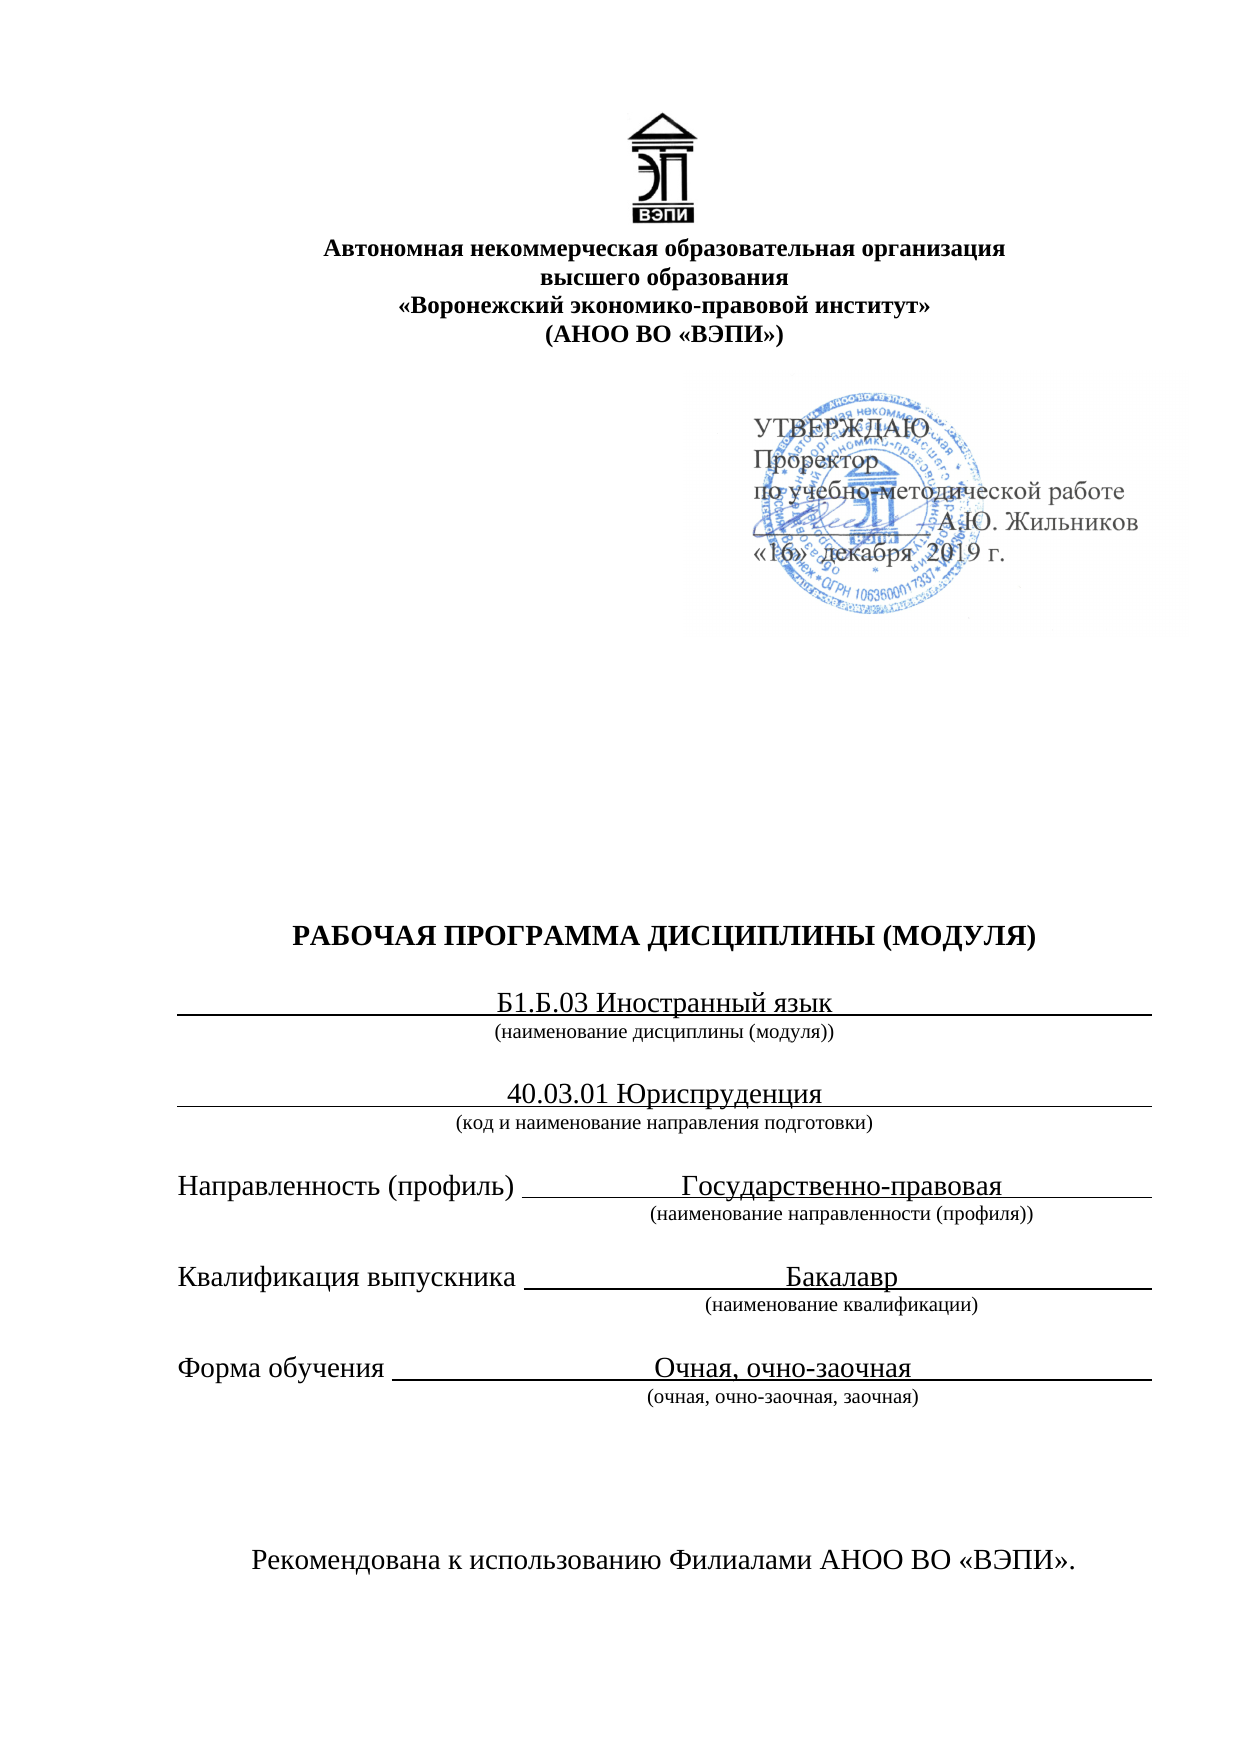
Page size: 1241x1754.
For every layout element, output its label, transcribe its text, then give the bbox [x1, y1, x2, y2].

text (АНОО ВО «ВЭПИ») [177, 319, 1152, 348]
text (наименование дисциплины (модуля)) [177, 1019, 1152, 1043]
text Автономная некоммерческая образовательная организация [177, 233, 1152, 262]
picture [683, 370, 1189, 637]
text (очная, очно-заочная, заочная) [177, 1383, 1152, 1408]
text (наименование квалификации) [177, 1292, 1152, 1316]
text Направленность (профиль) Государственно-правовая [177, 1168, 1152, 1201]
text Квалификация выпускника Бакалавр [177, 1259, 1152, 1292]
text 40.03.01 Юриспруденция [177, 1077, 1152, 1106]
picture [627, 111, 698, 225]
text высшего образования [177, 262, 1152, 291]
text «Воронежский экономико-правовой институт» [177, 291, 1152, 319]
text Форма обучения Очная, очно-заочная [177, 1350, 1152, 1383]
text (наименование направленности (профиля)) [177, 1201, 1152, 1225]
text РАБОЧАЯ ПРОГРАММА ДИСЦИПЛИНЫ (МОДУЛЯ) [177, 918, 1152, 952]
text Б1.Б.03 Иностранный язык [177, 985, 1152, 1014]
text (код и наименование направления подготовки) [177, 1110, 1152, 1134]
text Рекомендована к использованию Филиалами АНОО ВО «ВЭПИ». [177, 1542, 1152, 1575]
